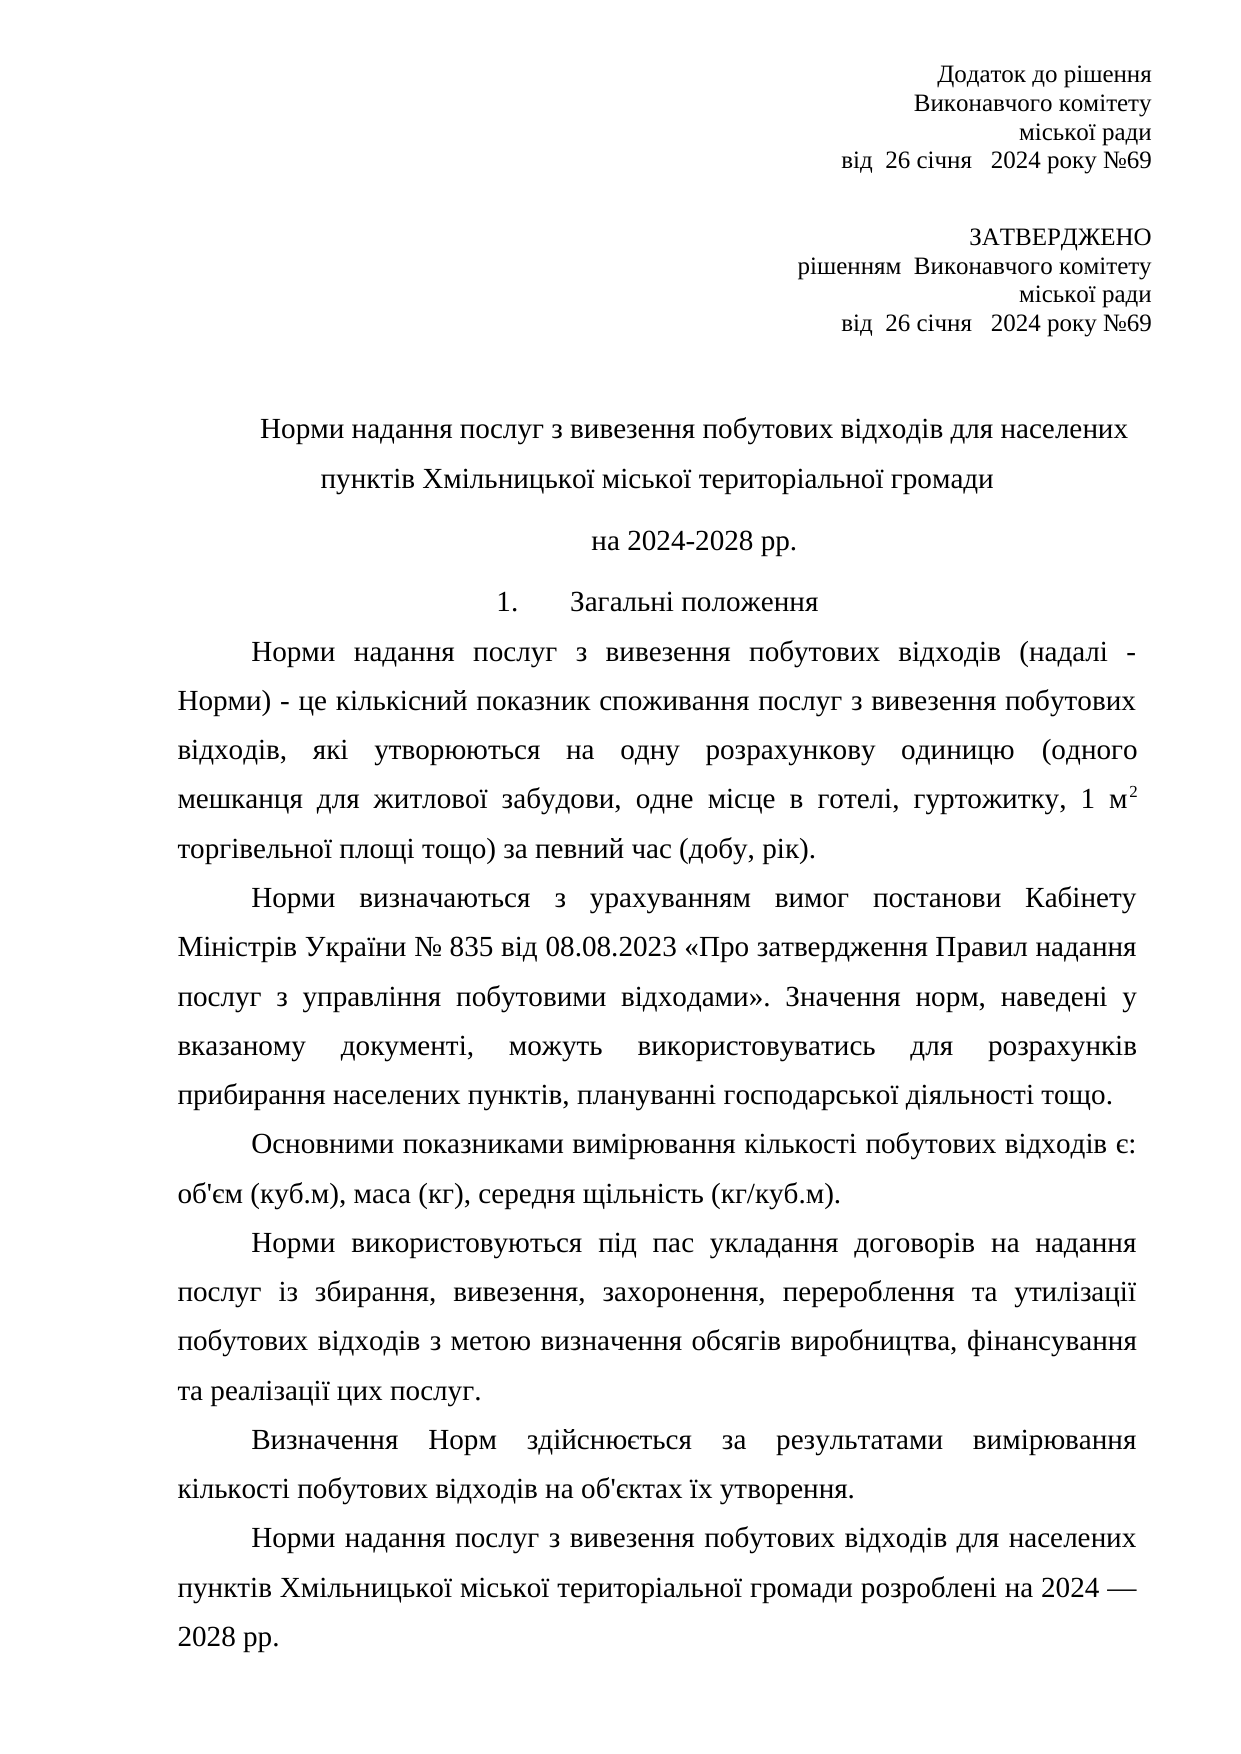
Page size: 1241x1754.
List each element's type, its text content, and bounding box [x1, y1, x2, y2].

subtitle від 26 січня 2024 року №69 [177, 308, 1152, 337]
subtitle міської ради [177, 279, 1152, 308]
text Визначення Норм здійснюється за результатами вимірювання кількості побутових відходів на об'єктах ïx утворення. [177, 1422, 1137, 1505]
subtitle від 26 січня 2024 року №69 [177, 145, 1152, 174]
subtitle ЗАТВЕРДЖЕНО [177, 222, 1152, 251]
text Норми використовуються під пас укладання договорів на надання послуг із збирання, вивезення, захоронення, перероблення та утилізації побутових відходів з метою визначення обсягів виробництва, фінансування та реалізації цих послуг. [177, 1225, 1137, 1406]
text Основними показниками вимірювання кількості побутових відходів є: об'єм (куб.м), маса (кг), середня щільність (кг/куб.м). [177, 1126, 1137, 1209]
text на 2024-2028 рр. [177, 523, 1137, 556]
text Норми визначаються з урахуванням вимог постанови Кабінету Міністрів України № 835 від 08.08.2023 «Про затвердження Правил надання послуг з управління побутовими відходами». Значення норм, наведені у вказаному документі, можуть використовуватись для розрахунків прибирання населених пунктів, плануванні господарської діяльності тощо. [177, 880, 1137, 1111]
text Норми надання послуг з вивезення побутових відходів для населених пунктів Хмільницької міської територіальної громади [177, 412, 1137, 494]
text Норми надання послуг з вивезення побутових відходів (надалі - Норми) - це кількісний показник споживання послуг з вивезення побутових відходів, які утворюються на одну розрахункову одиницю (одного мешканця для житлової забудови, одне місце в готелі, гуртожитку, 1 м2 торгівельної площі тощо) за певний час (добу, рік). [177, 634, 1137, 864]
subtitle міської ради [177, 117, 1152, 145]
subtitle Додаток до рішення [177, 59, 1152, 88]
subtitle Виконавчого комітету [177, 88, 1152, 117]
text Норми надання послуг з вивезення побутових відходів для населених пунктів Хмільницької міської територіальної громади розроблені на 2024 — 2028 pp. [177, 1521, 1137, 1653]
list Загальні положення [177, 584, 1137, 618]
subtitle рішенням Виконавчого комітету [177, 251, 1152, 279]
